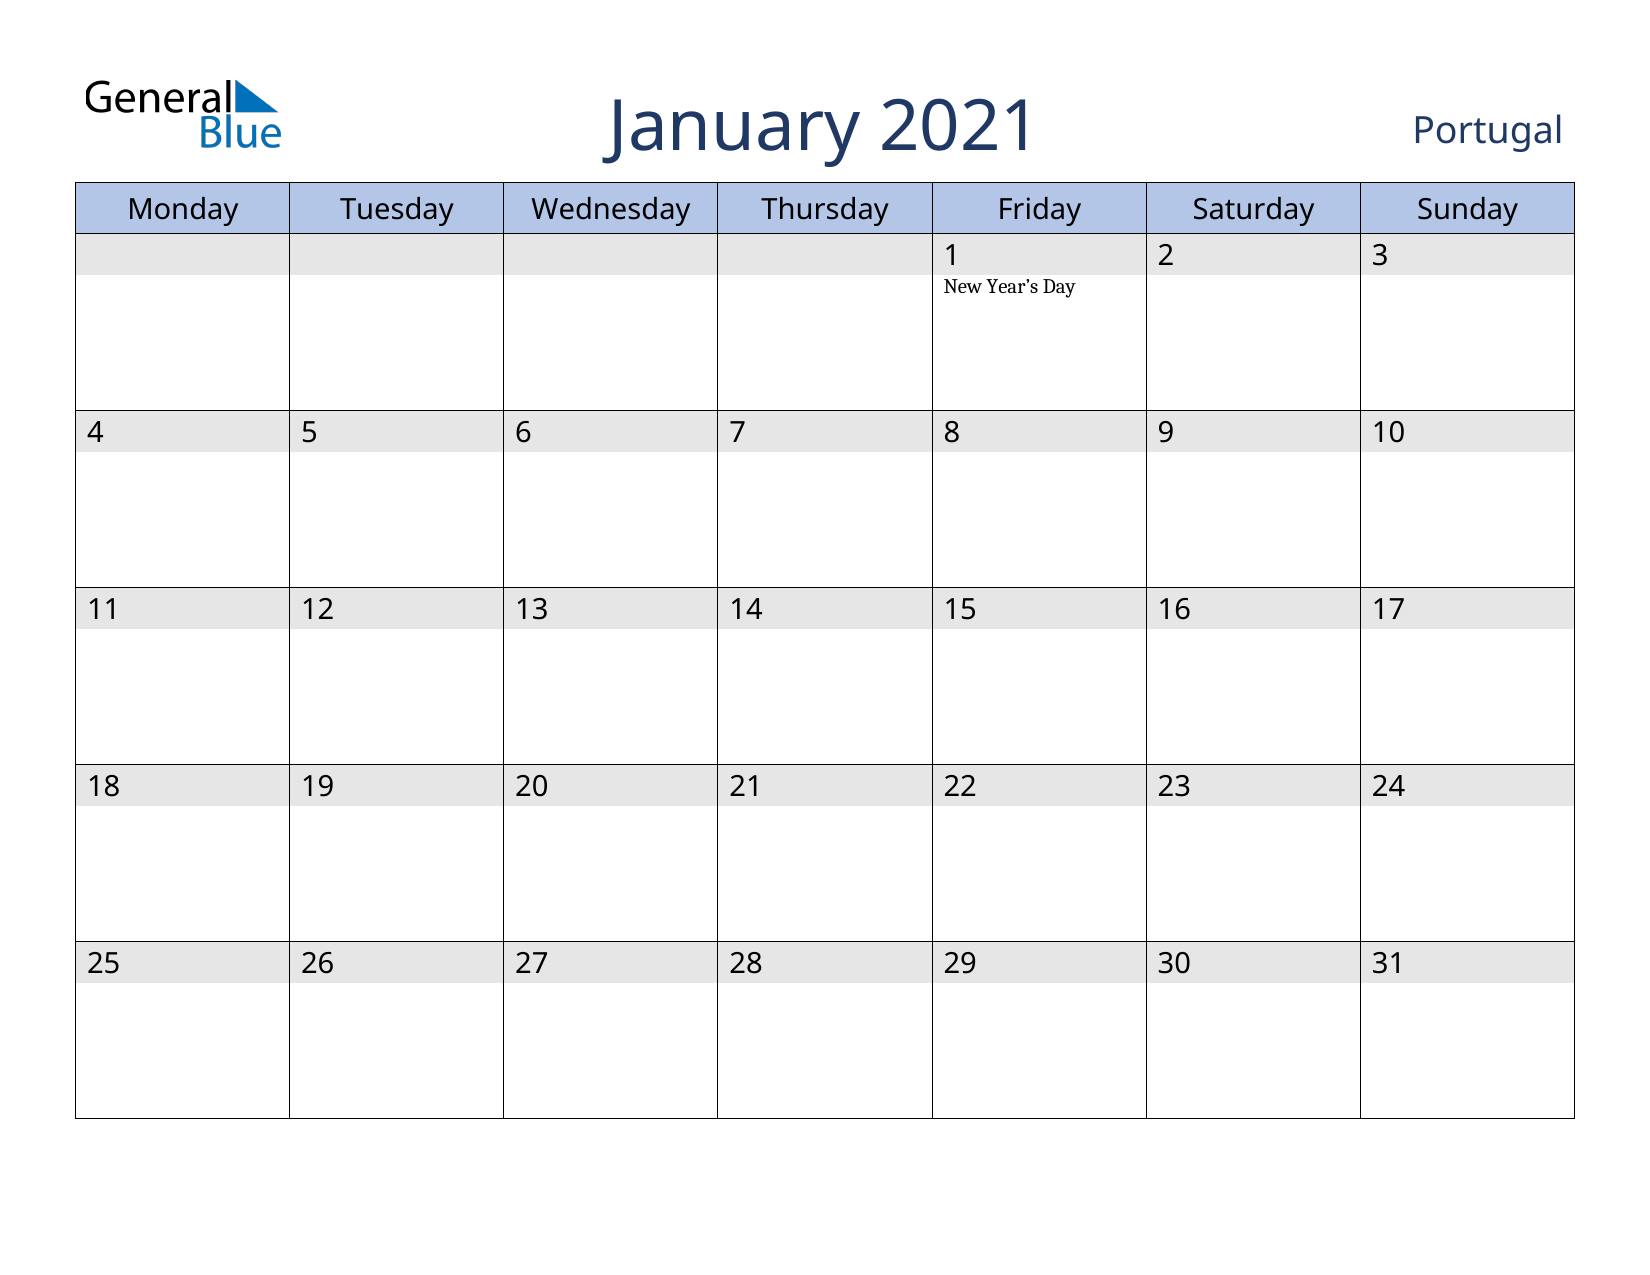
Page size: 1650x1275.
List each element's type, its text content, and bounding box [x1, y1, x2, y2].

table_cell [1361, 806, 1574, 941]
table_cell [718, 275, 932, 410]
table_cell 21 [718, 765, 932, 806]
table_cell 24 [1361, 765, 1574, 806]
table_cell Wednesday [504, 183, 717, 233]
table_header January 2021 [504, 75, 1146, 182]
table_cell [933, 629, 1146, 764]
table_cell 12 [290, 588, 503, 629]
table_cell [1147, 629, 1360, 764]
table_cell 29 [933, 942, 1146, 983]
table_cell 14 [718, 588, 932, 629]
table_cell 26 [290, 942, 503, 983]
table_cell [76, 275, 289, 410]
table_cell [504, 629, 717, 764]
table_cell [1361, 275, 1574, 410]
table_cell [76, 983, 289, 1118]
table_header Portugal [1146, 75, 1574, 182]
table_cell [718, 629, 932, 764]
table_cell 30 [1147, 942, 1360, 983]
table_cell [504, 983, 717, 1118]
table_cell [76, 806, 289, 941]
table_cell [504, 234, 717, 275]
table_cell 13 [504, 588, 717, 629]
table_cell 15 [933, 588, 1146, 629]
table_cell [76, 234, 289, 275]
table_cell [504, 806, 717, 941]
table_cell [933, 983, 1146, 1118]
table_cell New Year’s Day [933, 275, 1146, 410]
table_cell Saturday [1147, 183, 1360, 233]
table_cell [718, 806, 932, 941]
table_cell 8 [933, 411, 1146, 452]
table_cell 6 [504, 411, 717, 452]
table_cell 28 [718, 942, 932, 983]
table_cell [1147, 275, 1360, 410]
table_cell 22 [933, 765, 1146, 806]
table_cell Tuesday [290, 183, 503, 233]
table_cell [718, 234, 932, 275]
table_cell 5 [290, 411, 503, 452]
table_cell [1147, 452, 1360, 587]
table_cell 31 [1361, 942, 1574, 983]
table_cell [1147, 983, 1360, 1118]
table_cell [1361, 452, 1574, 587]
table_cell 10 [1361, 411, 1574, 452]
table_cell 4 [76, 411, 289, 452]
table_header [76, 75, 503, 182]
table_cell [1147, 806, 1360, 941]
table_cell 2 [1147, 234, 1360, 275]
table_cell 27 [504, 942, 717, 983]
table_cell [290, 983, 503, 1118]
table_cell [290, 806, 503, 941]
table_cell 17 [1361, 588, 1574, 629]
table_cell 1 [933, 234, 1146, 275]
table_cell Sunday [1361, 183, 1574, 233]
table_cell Monday [76, 183, 289, 233]
table_cell [933, 806, 1146, 941]
table_cell [504, 275, 717, 410]
table_cell Friday [933, 183, 1146, 233]
table_cell [290, 275, 503, 410]
table_cell [76, 629, 289, 764]
table_cell [504, 452, 717, 587]
table_cell [1361, 983, 1574, 1118]
table_cell 20 [504, 765, 717, 806]
table_cell [718, 452, 932, 587]
table_cell [933, 452, 1146, 587]
table_cell [76, 452, 289, 587]
table_cell 25 [76, 942, 289, 983]
table_cell Thursday [718, 183, 932, 233]
table_cell 11 [76, 588, 289, 629]
picture [86, 80, 281, 148]
table_cell 23 [1147, 765, 1360, 806]
table_cell 7 [718, 411, 932, 452]
table_cell 19 [290, 765, 503, 806]
table_cell 3 [1361, 234, 1574, 275]
table_cell 9 [1147, 411, 1360, 452]
table_cell [718, 983, 932, 1118]
table_cell [1361, 629, 1574, 764]
table_cell [290, 452, 503, 587]
table_cell 16 [1147, 588, 1360, 629]
table_cell [290, 629, 503, 764]
table_cell 18 [76, 765, 289, 806]
table_cell [290, 234, 503, 275]
